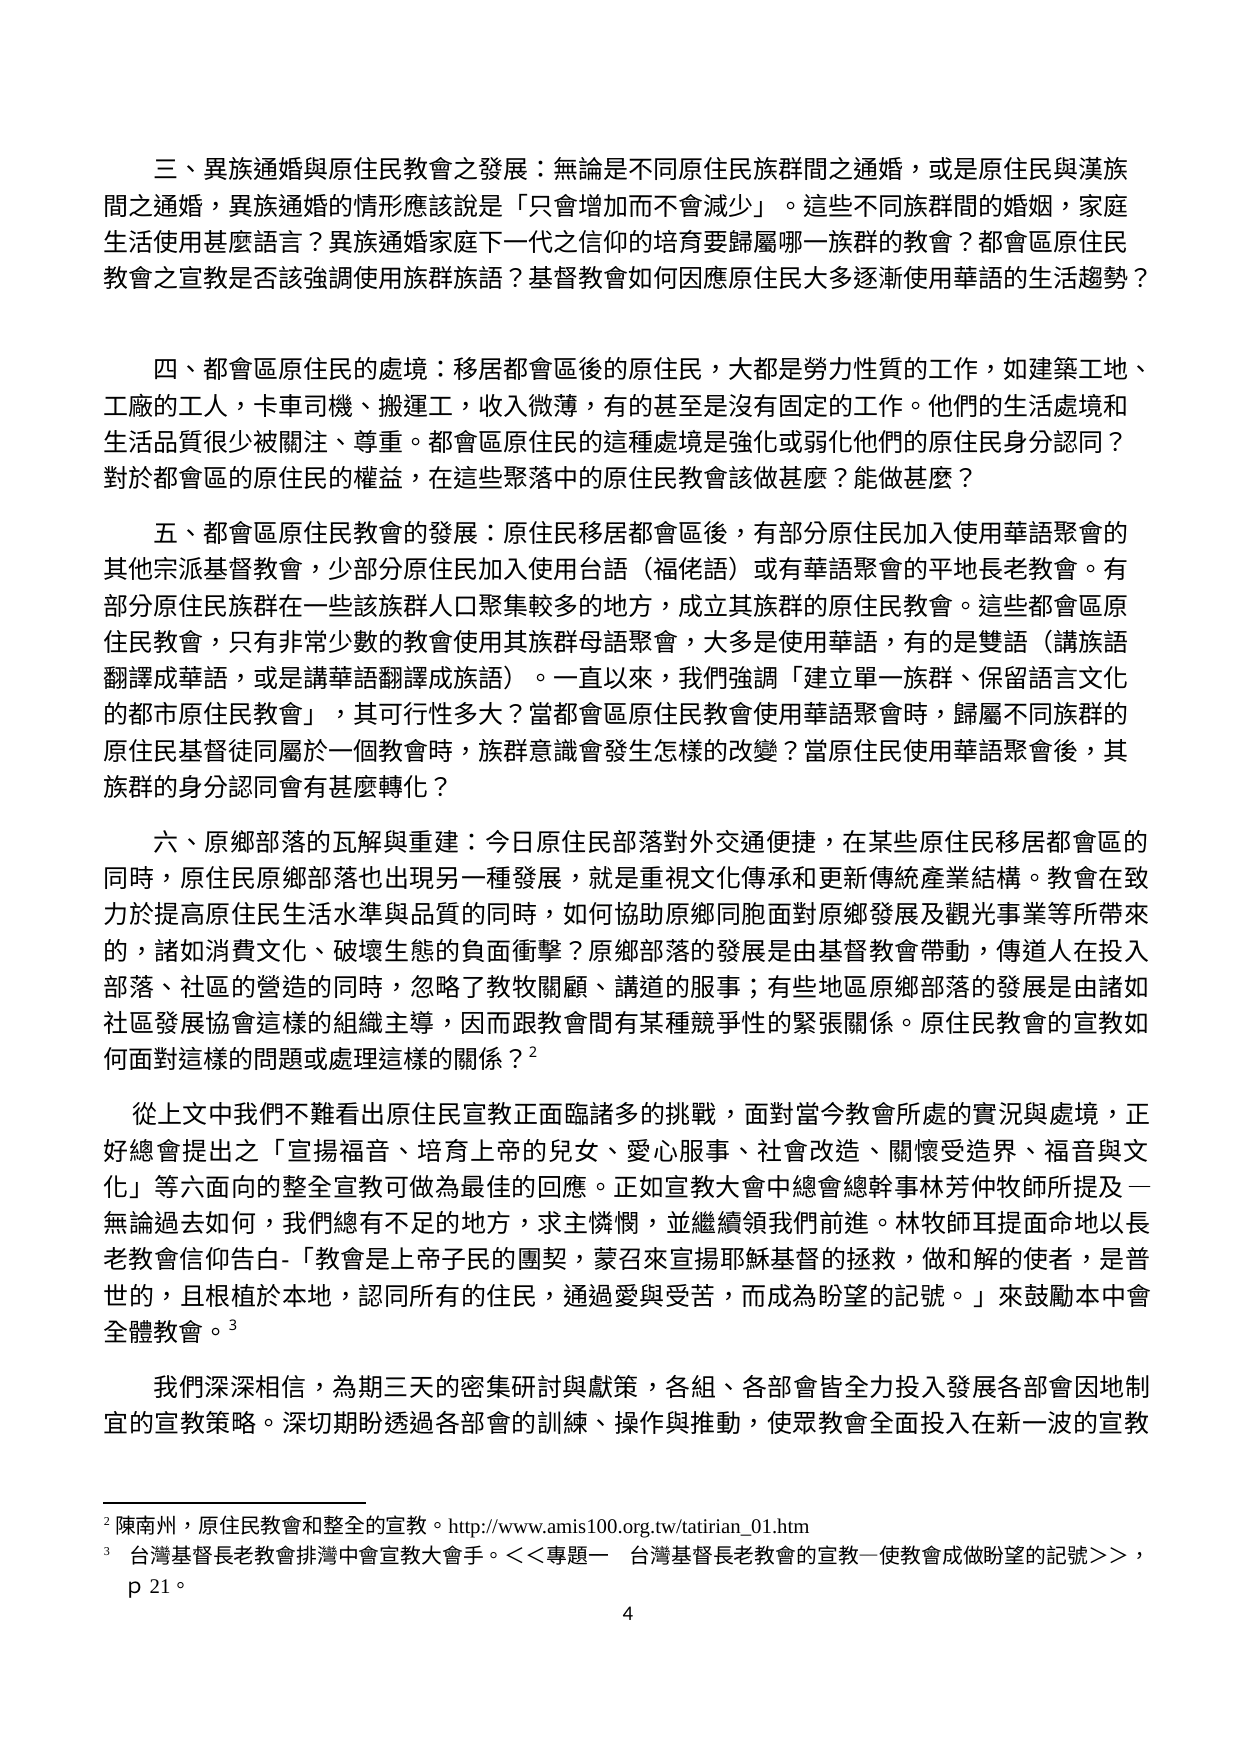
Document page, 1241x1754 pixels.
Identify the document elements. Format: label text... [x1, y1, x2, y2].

text 六、原鄉部落的瓦解與重建：今日原住民部落對外交通便捷，在某些原住民移居都會區的同時，原住民原鄉部落也出現另一種發展，就是重視文化傳承和更新傳統產業結構。教會在致力於提高原住民生活水準與品質的同時，如何協助原鄉同胞面對原鄉發展及觀光事業等所帶來的，諸如消費文化、破壞生態的負面衝擊？原鄉部落的發展是由基督教會帶動，傳道人在投入部落、社區的營造的同時，忽略了教牧關顧、講道的服事；有些地區原鄉部落的發展是由諸如社區發展協會這樣的組織主導，因而跟教會間有某種競爭性的緊張關係。原住民教會的宣教如何面對這樣的問題或處理這樣的關係？ [103, 822, 1152, 1076]
text 五、都會區原住民教會的發展：原住民移居都會區後，有部分原住民加入使用華語聚會的其他宗派基督教會，少部分原住民加入使用台語（福佬語）或有華語聚會的平地長老教會。有部分原住民族群在一些該族群人口聚集較多的地方，成立其族群的原住民教會。這些都會區原住民教會，只有非常少數的教會使用其族群母語聚會，大多是使用華語，有的是雙語（講族語翻譯成華語，或是講華語翻譯成族語）。一直以來，我們強調「建立單一族群、保留語言文化的都市原住民教會」，其可行性多大？當都會區原住民教會使用華語聚會時，歸屬不同族群的原住民基督徒同屬於一個教會時，族群意識會發生怎樣的改變？當原住民使用華語聚會後，其族群的身分認同會有甚麼轉化？ [103, 514, 1152, 804]
text 三、異族通婚與原住民教會之發展：無論是不同原住民族群間之通婚，或是原住民與漢族間之通婚，異族通婚的情形應該說是「只會增加而不會減少」。這些不同族群間的婚姻，家庭生活使用甚麼語言？異族通婚家庭下一代之信仰的培育要歸屬哪一族群的教會？都會區原住民教會之宣教是否該強調使用族群族語？基督教會如何因應原住民大多逐漸使用華語的生活趨勢？ [103, 150, 1152, 331]
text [103, 1367, 1152, 1440]
text 從上文中我們不難看出原住民宣教正面臨諸多的挑戰，面對當今教會所處的實況與處境，正好總會提出之「宣揚福音、培育上帝的兒女、愛心服事、社會改造、關懷受造界、福音與文化」等六面向的整全宣教可做為最佳的回應。正如宣教大會中總會總幹事林芳仲牧師所提及—無論過去如何，我們總有不足的地方，求主憐憫，並繼續領我們前進。林牧師耳提面命地以長老教會信仰告白-「教會是上帝子民的團契，蒙召來宣揚耶穌基督的拯救，做和解的使者，是普世的，且根植於本地，認同所有的住民，通過愛與受苦，而成為盼望的記號。」來鼓勵本中會全體教會。 [103, 1095, 1152, 1349]
text 四、都會區原住民的處境：移居都會區後的原住民，大都是勞力性質的工作，如建築工地、工廠的工人，卡車司機、搬運工，收入微薄，有的甚至是沒有固定的工作。他們的生活處境和生活品質很少被關注、尊重。都會區原住民的這種處境是強化或弱化他們的原住民身分認同？對於都會區的原住民的權益，在這些聚落中的原住民教會該做甚麼？能做甚麼？ [103, 350, 1152, 495]
